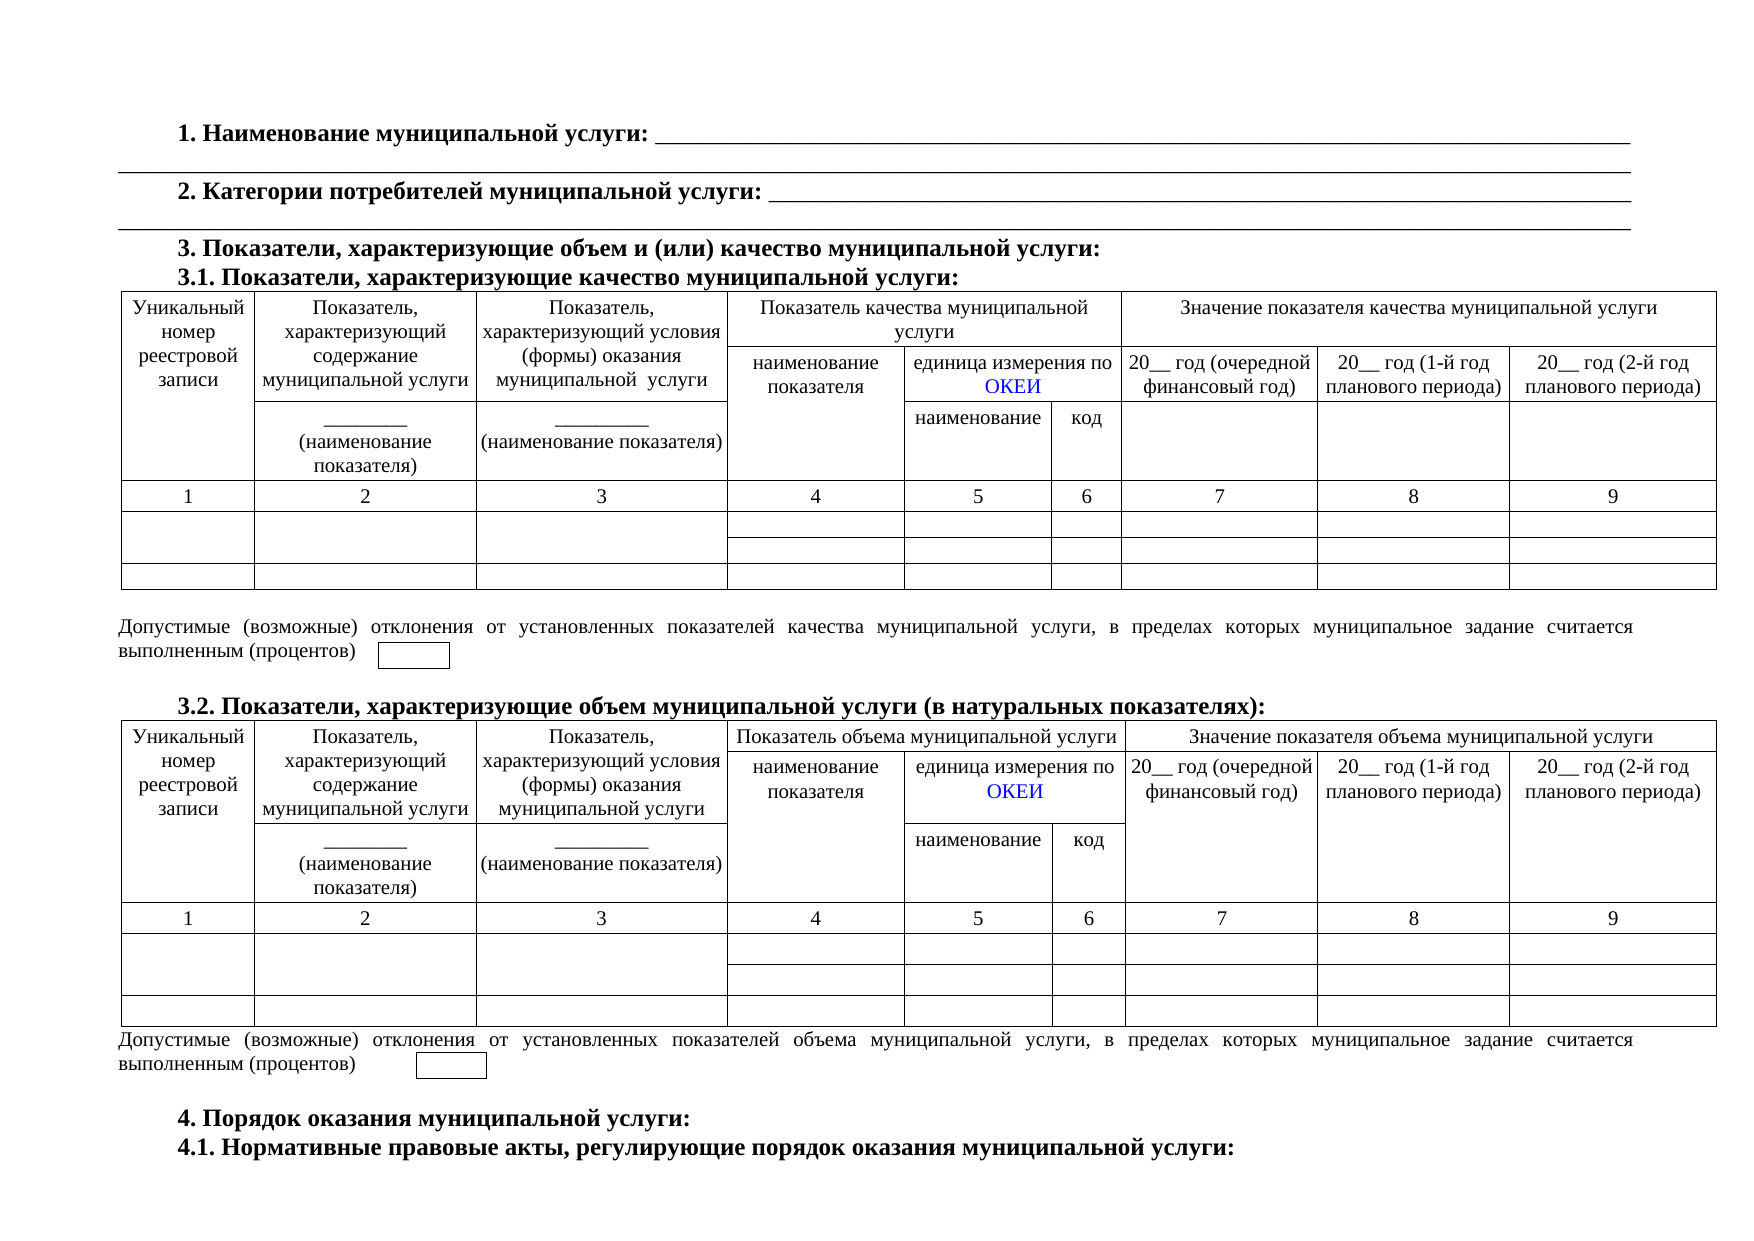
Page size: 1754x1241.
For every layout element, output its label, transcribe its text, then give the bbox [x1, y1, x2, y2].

table_cell 3 [477, 481, 727, 511]
table_cell [905, 996, 1052, 1026]
table_cell [905, 934, 1052, 964]
table_cell [1510, 996, 1716, 1026]
table_cell код [1052, 402, 1121, 480]
table_cell [1318, 512, 1509, 537]
table_cell [1052, 512, 1121, 537]
table_cell [1510, 934, 1716, 964]
table_cell [905, 538, 1051, 563]
table_cell [905, 965, 1052, 994]
table_cell [477, 996, 727, 1026]
table_header Показатель качества муниципальной услуги [728, 292, 1121, 346]
table_cell [1318, 996, 1509, 1026]
table_cell [1053, 996, 1125, 1026]
table_cell 9 [1510, 903, 1716, 933]
text 1. Наименование муниципальной услуги: ______________________________________________________________________________ [118, 118, 1636, 147]
table_cell [122, 512, 254, 563]
table_cell 2 [255, 481, 476, 511]
table_cell [1122, 564, 1317, 589]
table_cell _________ (наименование показателя) [477, 402, 727, 480]
table_cell 1 [122, 903, 254, 933]
text Допустимые (возможные) отклонения от установленных показателей качества муниципальной услуги, в пределах которых муниципальное задание считается выполненным (процентов) [118, 614, 1636, 662]
table_header Уникальный номер реестровой записи [122, 292, 254, 480]
table_cell [1318, 965, 1509, 994]
text 3.1. Показатели, характеризующие качество муниципальной услуги: [118, 262, 1636, 291]
table_cell код [1053, 824, 1125, 902]
table_cell [1510, 564, 1716, 589]
table_cell 7 [1126, 903, 1317, 933]
table_cell [1318, 402, 1509, 480]
table_cell 3 [477, 903, 727, 933]
table_cell 4 [728, 481, 904, 511]
table_header Показатель, характеризующий условия (формы) оказания муниципальной услуги [477, 721, 727, 823]
table_header [417, 1053, 486, 1077]
table_cell [728, 965, 904, 994]
table_cell единица измерения по ОКЕИ [905, 347, 1121, 401]
table_cell ________ (наименование показателя) [255, 402, 476, 480]
table_cell [1510, 965, 1716, 994]
table_cell [1053, 965, 1125, 994]
table_cell [1318, 934, 1509, 964]
table_cell [255, 512, 476, 563]
table_cell 5 [905, 481, 1051, 511]
table_cell 20__ год (1-й год планового периода) [1318, 752, 1509, 902]
table_cell 7 [1122, 481, 1317, 511]
table_cell [477, 934, 727, 994]
table_cell [905, 512, 1051, 537]
text 3.2. Показатели, характеризующие объем муниципальной услуги (в натуральных показателях): [118, 691, 1636, 719]
table_header Значение показателя качества муниципальной услуги [1122, 292, 1716, 346]
table_cell 6 [1052, 481, 1121, 511]
table_cell [728, 996, 904, 1026]
text 4. Порядок оказания муниципальной услуги: [118, 1103, 1636, 1132]
table_cell [477, 512, 727, 563]
table_cell [1122, 402, 1317, 480]
table_cell 4 [728, 903, 904, 933]
table_cell [1318, 564, 1509, 589]
table_cell единица измерения по ОКЕИ [905, 752, 1125, 823]
text 2. Категории потребителей муниципальной услуги: _____________________________________________________________________ [118, 176, 1636, 204]
table_cell [1126, 996, 1317, 1026]
table_cell наименование [905, 824, 1052, 902]
table_cell [255, 564, 476, 589]
table_cell [122, 564, 254, 589]
table_cell 8 [1318, 481, 1509, 511]
table_cell [122, 934, 254, 994]
table_cell 20__ год (1-й год планового периода) [1318, 347, 1509, 401]
table_cell [1510, 402, 1716, 480]
table_cell [1122, 512, 1317, 537]
table_cell ________ (наименование показателя) [255, 824, 476, 902]
table_cell [1126, 934, 1317, 964]
table_cell 20__ год (очередной финансовый год) [1126, 752, 1317, 902]
table_cell [1053, 934, 1125, 964]
table_cell [728, 934, 904, 964]
table_cell [728, 538, 904, 563]
table_cell [728, 564, 904, 589]
table_cell 6 [1053, 903, 1125, 933]
text 4.1. Нормативные правовые акты, регулирующие порядок оказания муниципальной услуги: [118, 1132, 1636, 1161]
table_header Показатель, характеризующий условия (формы) оказания муниципальной услуги [477, 292, 727, 401]
table_cell [1052, 564, 1121, 589]
table_cell 9 [1510, 481, 1716, 511]
text _________________________________________________________________________________________________________________________ [118, 147, 1636, 176]
table_cell [1122, 538, 1317, 563]
table_cell 1 [122, 481, 254, 511]
table_cell [728, 512, 904, 537]
text Допустимые (возможные) отклонения от установленных показателей объема муниципальной услуги, в пределах которых муниципальное задание считается выполненным (процентов) [118, 1027, 1636, 1075]
table_cell 8 [1318, 903, 1509, 933]
table_cell наименование показателя [728, 347, 904, 480]
table_header Уникальный номер реестровой записи [122, 721, 254, 902]
table_header Показатель, характеризующий содержание муниципальной услуги [255, 721, 476, 823]
table_cell _________ (наименование показателя) [477, 824, 727, 902]
table_cell 20__ год (2-й год планового периода) [1510, 347, 1716, 401]
table_cell [255, 934, 476, 994]
table_header Показатель объема муниципальной услуги [728, 721, 1125, 751]
table_cell [905, 564, 1051, 589]
table_cell 5 [905, 903, 1052, 933]
table_cell 20__ год (2-й год планового периода) [1510, 752, 1716, 902]
table_cell [477, 564, 727, 589]
table_cell [122, 996, 254, 1026]
table_cell наименование показателя [728, 752, 904, 902]
text 3. Показатели, характеризующие объем и (или) качество муниципальной услуги: [118, 233, 1636, 262]
table_header Значение показателя объема муниципальной услуги [1126, 721, 1716, 751]
table_cell [1318, 538, 1509, 563]
table_header [379, 643, 449, 667]
table_cell наименование [905, 402, 1051, 480]
table_cell [1510, 512, 1716, 537]
table_header Показатель, характеризующий содержание муниципальной услуги [255, 292, 476, 401]
table_cell 20__ год (очередной финансовый год) [1122, 347, 1317, 401]
table_cell 2 [255, 903, 476, 933]
text _________________________________________________________________________________________________________________________ [118, 204, 1636, 233]
table_cell [255, 996, 476, 1026]
table_cell [1126, 965, 1317, 994]
table_cell [1052, 538, 1121, 563]
table_cell [1510, 538, 1716, 563]
